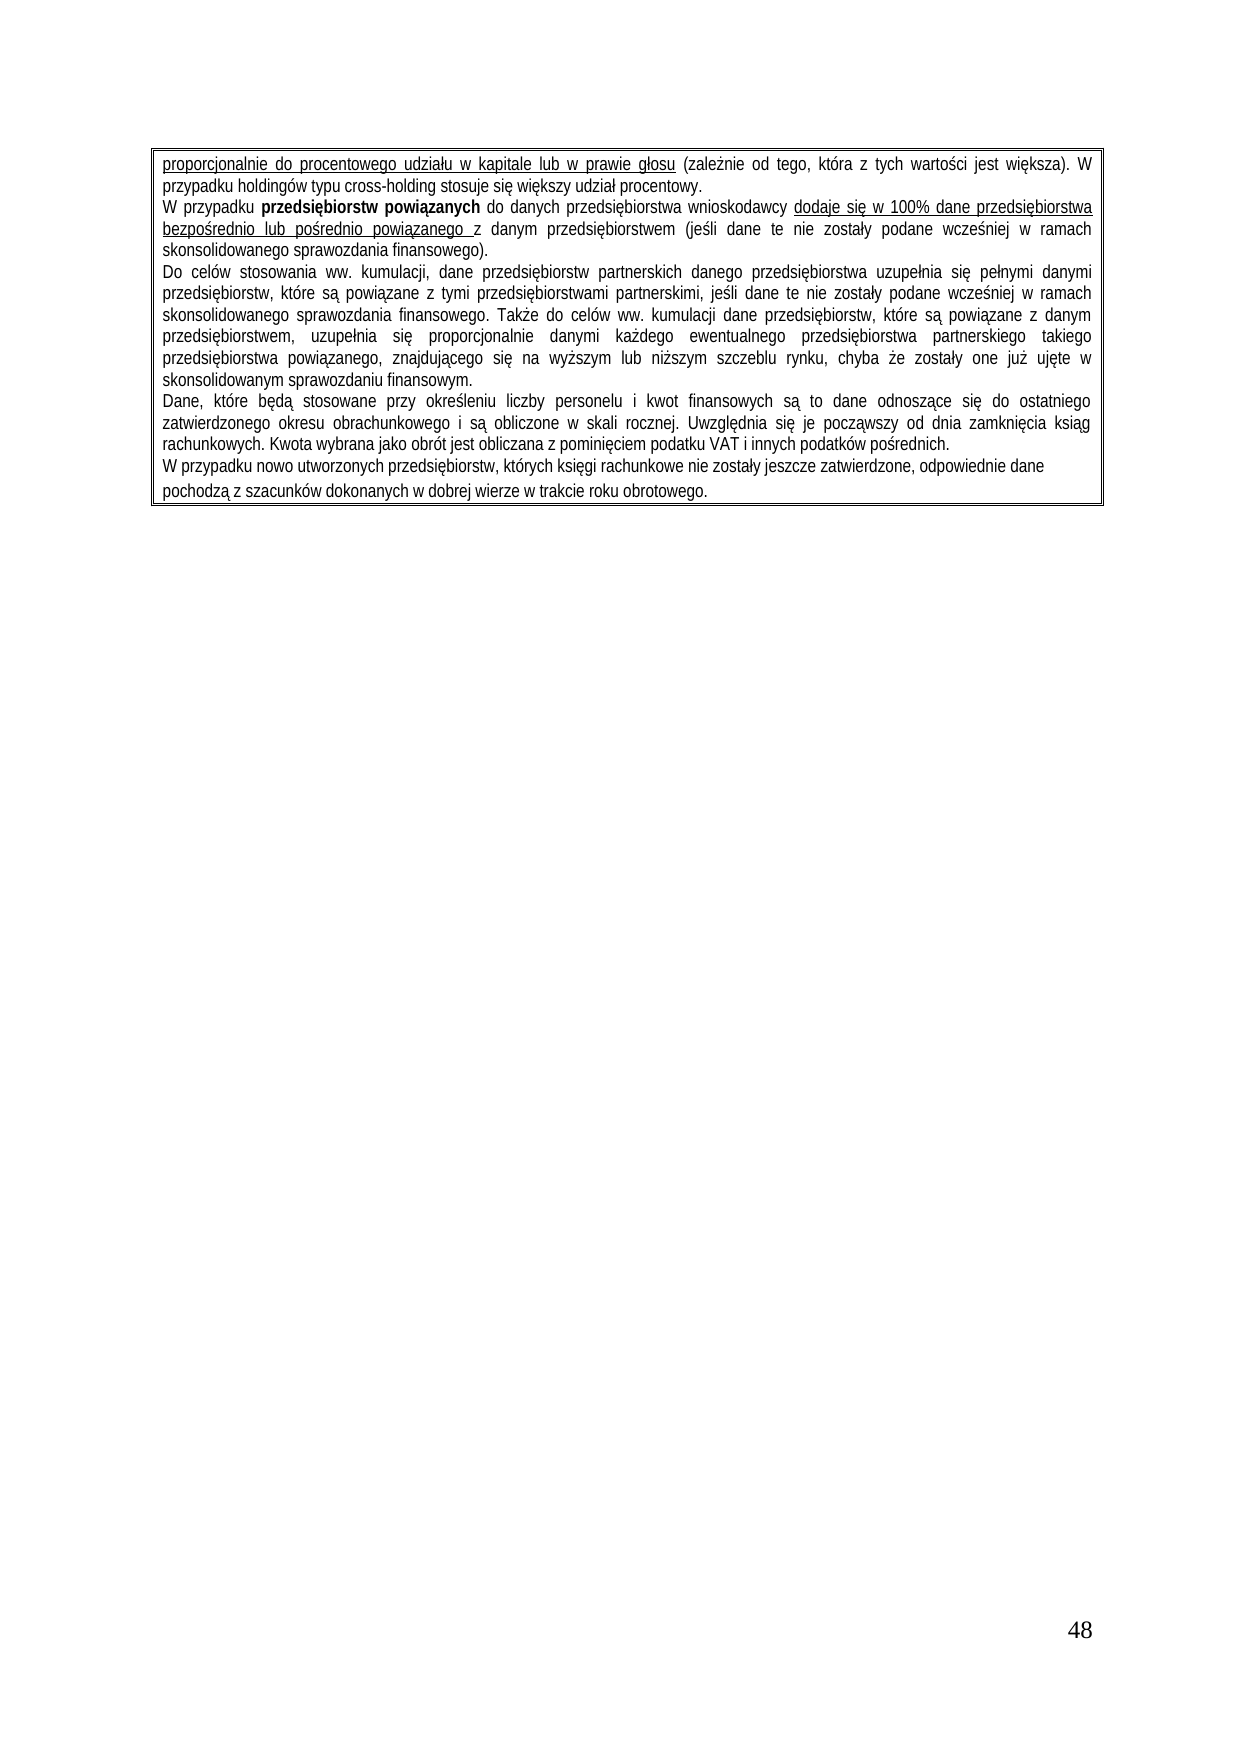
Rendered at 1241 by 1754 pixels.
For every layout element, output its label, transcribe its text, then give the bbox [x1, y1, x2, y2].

text Dane, które będą stosowane przy określeniu liczby personelu i kwot finansowych są to dane odnoszące się do ostatniego zatwierdzonego okresu obrachunkowego i są obliczone w skali rocznej. Uwzględnia się je począwszy od dnia zamknięcia ksiąg rachunkowych. Kwota wybrana jako obrót jest obliczana z pominięciem podatku VAT i innych podatków pośrednich. [154, 385, 1101, 449]
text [154, 151, 1101, 191]
text Do celów stosowania ww. kumulacji, dane przedsiębiorstw partnerskich danego przedsiębiorstwa uzupełnia się pełnymi danymi przedsiębiorstw, które są powiązane z tymi przedsiębiorstwami partnerskimi, jeśli dane te nie zostały podane wcześniej w ramach skonsolidowanego sprawozdania finansowego. Także do celów ww. kumulacji dane przedsiębiorstw, które są powiązane z danym przedsiębiorstwem, uzupełnia się proporcjonalnie danymi każdego ewentualnego przedsiębiorstwa partnerskiego takiego przedsiębiorstwa powiązanego, znajdującego się na wyższym lub niższym szczeblu rynku, chyba że zostały one już ujęte w skonsolidowanym sprawozdaniu finansowym. [154, 256, 1101, 385]
text W przypadku przedsiębiorstw powiązanych do danych przedsiębiorstwa wnioskodawcy dodaje się w 100% dane przedsiębiorstwa bezpośrednio lub pośrednio powiązanego z danym przedsiębiorstwem (jeśli dane te nie zostały podane wcześniej w ramach skonsolidowanego sprawozdania finansowego). [154, 191, 1101, 256]
text W przypadku nowo utworzonych przedsiębiorstw, których księgi rachunkowe nie zostały jeszcze zatwierdzone, odpowiednie dane pochodzą z szacunków dokonanych w dobrej wierze w trakcie roku obrotowego. [154, 449, 1101, 503]
